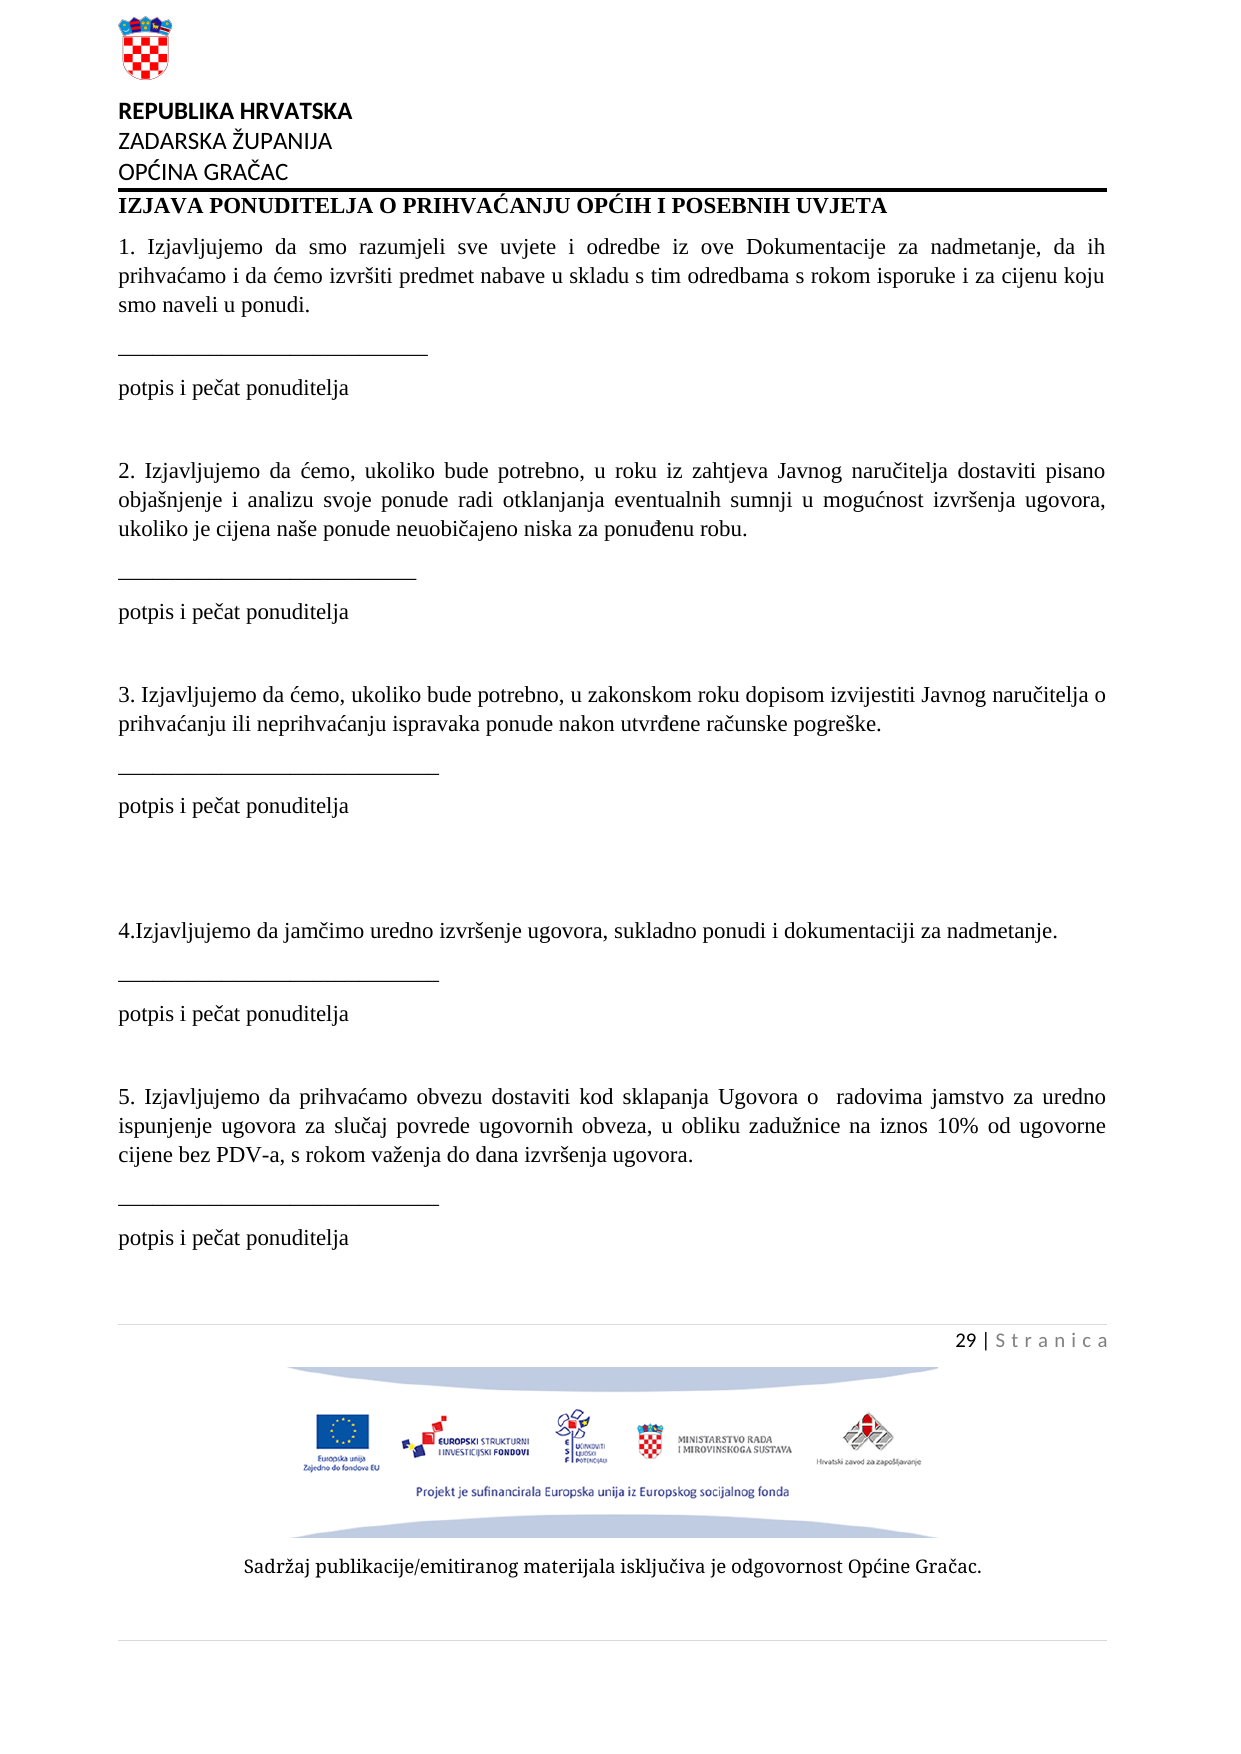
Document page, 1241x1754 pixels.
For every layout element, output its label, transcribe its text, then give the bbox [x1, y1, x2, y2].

text potpis i pečat ponuditelja [118, 374, 1107, 400]
text ____________________________ [118, 751, 1107, 777]
text 5. Izjavljujemo da prihvaćamo obvezu dostaviti kod sklapanja Ugovora o radovima jamstvo za uredno ispunjenje ugovora za slučaj povrede ugovornih obveza, u obliku zadužnice na iznos 10% od ugovorne cijene bez PDV-a, s rokom važenja do dana izvršenja ugovora. [118, 1083, 1107, 1167]
text 2. Izjavljujemo da ćemo, ukoliko bude potrebno, u roku iz zahtjeva Javnog naručitelja dostaviti pisano objašnjenje i analizu svoje ponude radi otklanjanja eventualnih sumnji u mogućnost izvršenja ugovora, ukoliko je cijena naše ponude neuobičajeno niska za ponuđenu robu. [118, 457, 1107, 541]
text ___________________________ [118, 332, 1107, 359]
text potpis i pečat ponuditelja [118, 792, 1107, 819]
text potpis i pečat ponuditelja [118, 598, 1107, 624]
text ____________________________ [118, 1182, 1107, 1208]
text __________________________ [118, 556, 1107, 583]
picture [287, 1367, 939, 1538]
text 1. Izjavljujemo da smo razumjeli sve uvjete i odredbe iz ove Dokumentacije za nadmetanje, da ih prihvaćamo i da ćemo izvršiti predmet nabave u skladu s tim odredbama s rokom isporuke i za cijenu koju smo naveli u ponudi. [118, 233, 1107, 317]
text ____________________________ [118, 958, 1107, 985]
text potpis i pečat ponuditelja [118, 1223, 1107, 1250]
picture [118, 16, 173, 80]
text 4.Izjavljujemo da jamčimo uredno izvršenje ugovora, sukladno ponudi i dokumentaciji za nadmetanje. [118, 917, 1107, 943]
text potpis i pečat ponuditelja [118, 1000, 1107, 1026]
text IZJAVA PONUDITELJA O PRIHVAĆANJU OPĆIH I POSEBNIH UVJETA [118, 192, 1107, 218]
text 3. Izjavljujemo da ćemo, ukoliko bude potrebno, u zakonskom roku dopisom izvijestiti Javnog naručitelja o prihvaćanju ili neprihvaćanju ispravaka ponude nakon utvrđene računske pogreške. [118, 681, 1107, 736]
